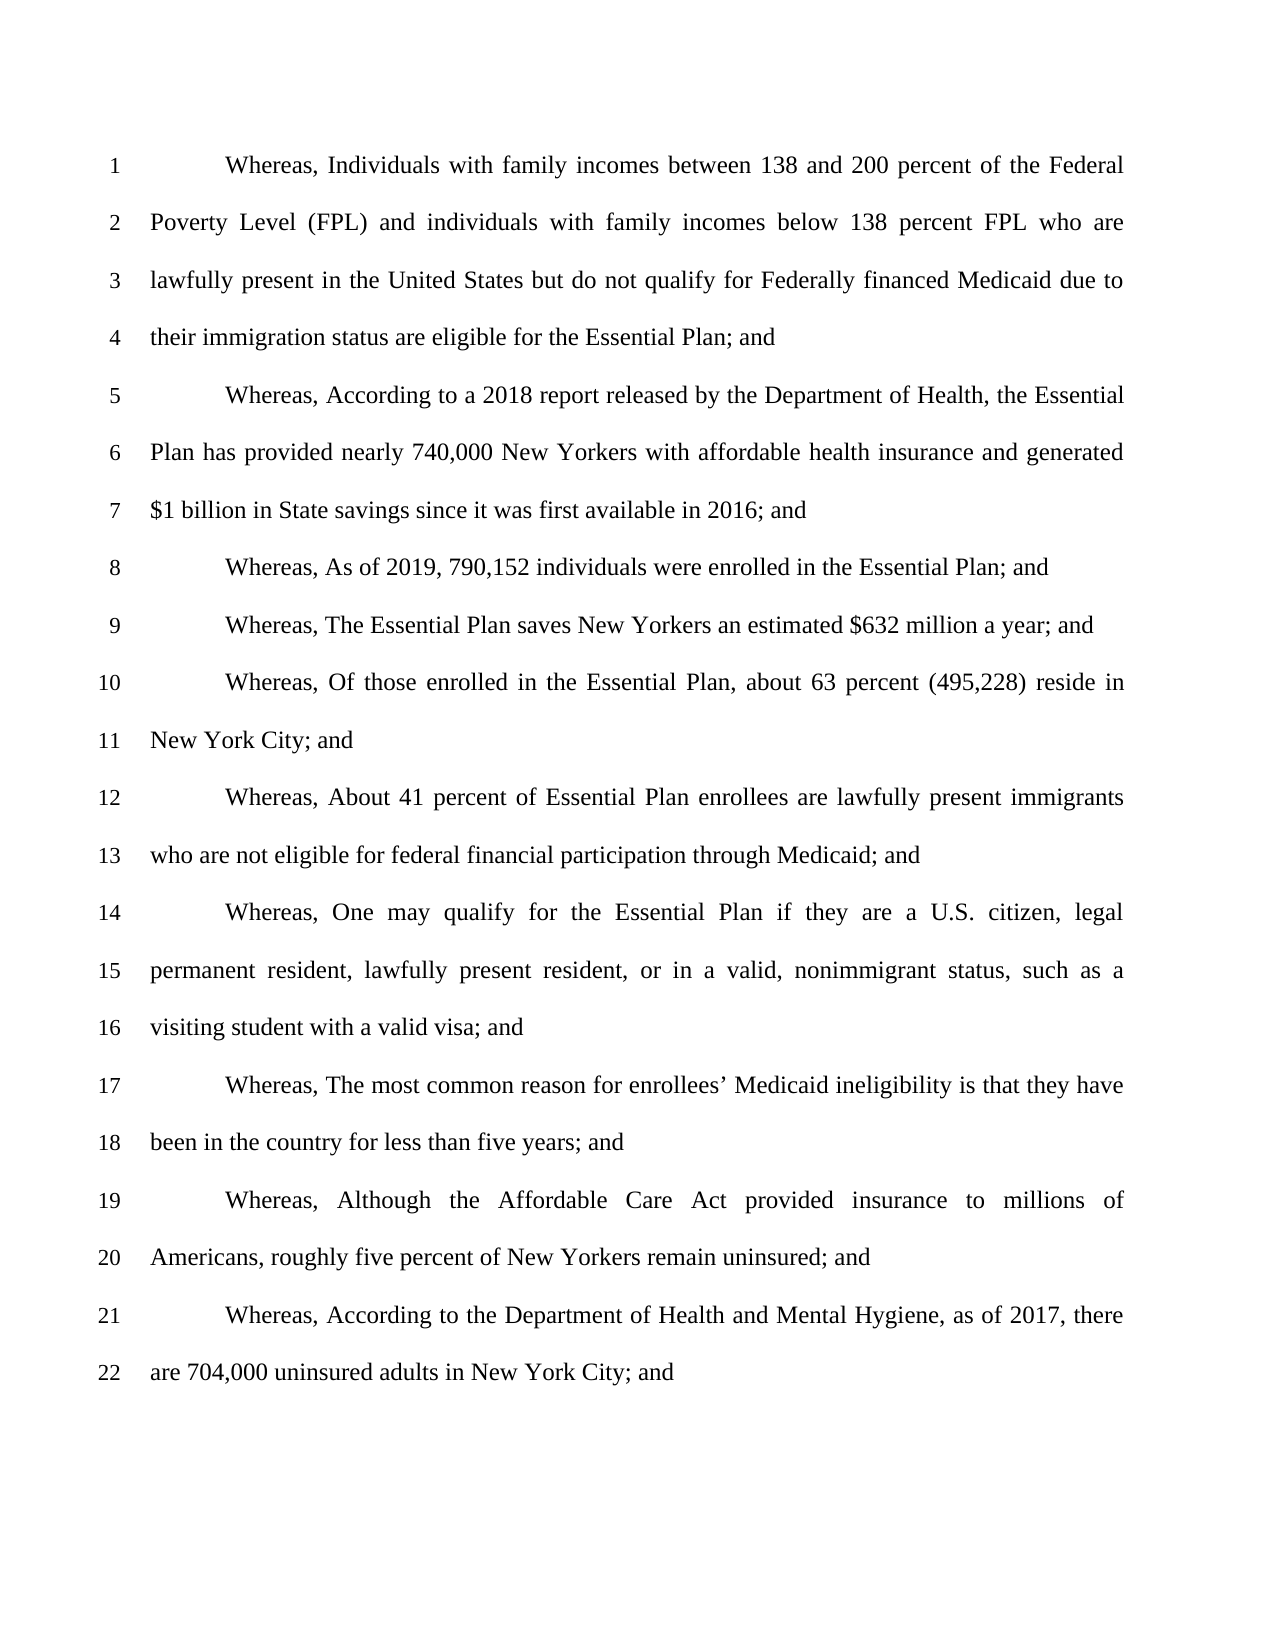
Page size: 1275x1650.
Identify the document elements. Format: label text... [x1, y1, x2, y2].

text Whereas, About 41 percent of Essential Plan enrollees are lawfully present immigrants who are not eligible for federal financial participation through Medicaid; and [150, 782, 1125, 869]
text Whereas, Of those enrolled in the Essential Plan, about 63 percent (495,228) reside in New York City; and [150, 667, 1125, 754]
text Whereas, Individuals with family incomes between 138 and 200 percent of the Federal Poverty Level (FPL) and individuals with family incomes below 138 percent FPL who are lawfully present in the United States but do not qualify for Federally financed Medicaid due to their immigration status are eligible for the Essential Plan; and [150, 150, 1125, 351]
text Whereas, One may qualify for the Essential Plan if they are a U.S. citizen, legal permanent resident, lawfully present resident, or in a valid, nonimmigrant status, such as a visiting student with a valid visa; and [150, 897, 1125, 1041]
text Whereas, Although the Affordable Care Act provided insurance to millions of Americans, roughly five percent of New Yorkers remain uninsured; and [150, 1185, 1125, 1271]
text Whereas, According to a 2018 report released by the Department of Health, the Essential Plan has provided nearly 740,000 New Yorkers with affordable health insurance and generated $1 billion in State savings since it was first available in 2016; and [150, 380, 1125, 524]
text Whereas, As of 2019, 790,152 individuals were enrolled in the Essential Plan; and [150, 552, 1125, 581]
text Whereas, The most common reason for enrollees’ Medicaid ineligibility is that they have been in the country for less than five years; and [150, 1070, 1125, 1156]
text Whereas, The Essential Plan saves New Yorkers an estimated $632 million a year; and [150, 610, 1125, 639]
text Whereas, According to the Department of Health and Mental Hygiene, as of 2017, there are 704,000 uninsured adults in New York City; and [150, 1300, 1125, 1386]
